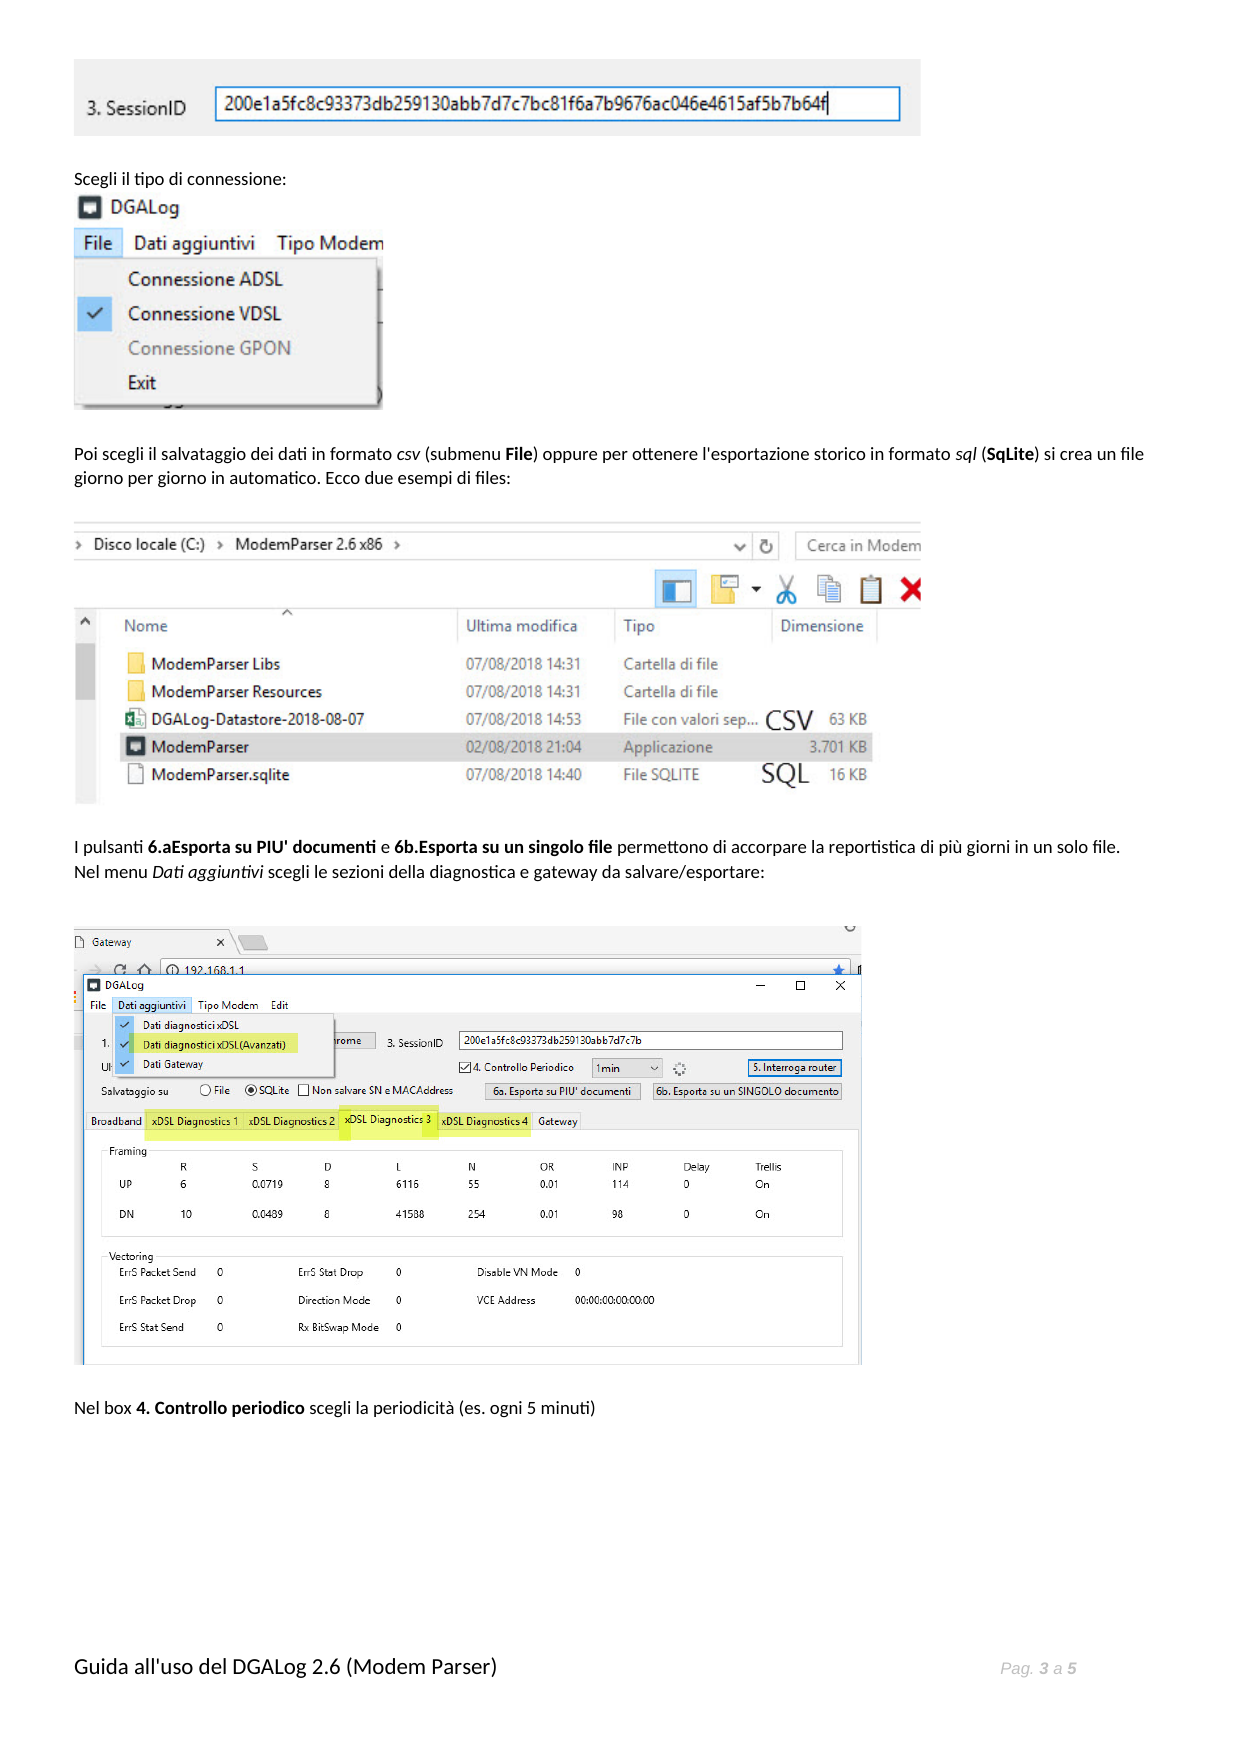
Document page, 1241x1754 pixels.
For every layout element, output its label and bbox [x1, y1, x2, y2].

picture [73, 926, 862, 1365]
text [74, 59, 1152, 883]
picture [73, 521, 921, 829]
picture [73, 59, 921, 136]
text [74, 902, 1152, 1449]
picture [73, 192, 384, 410]
